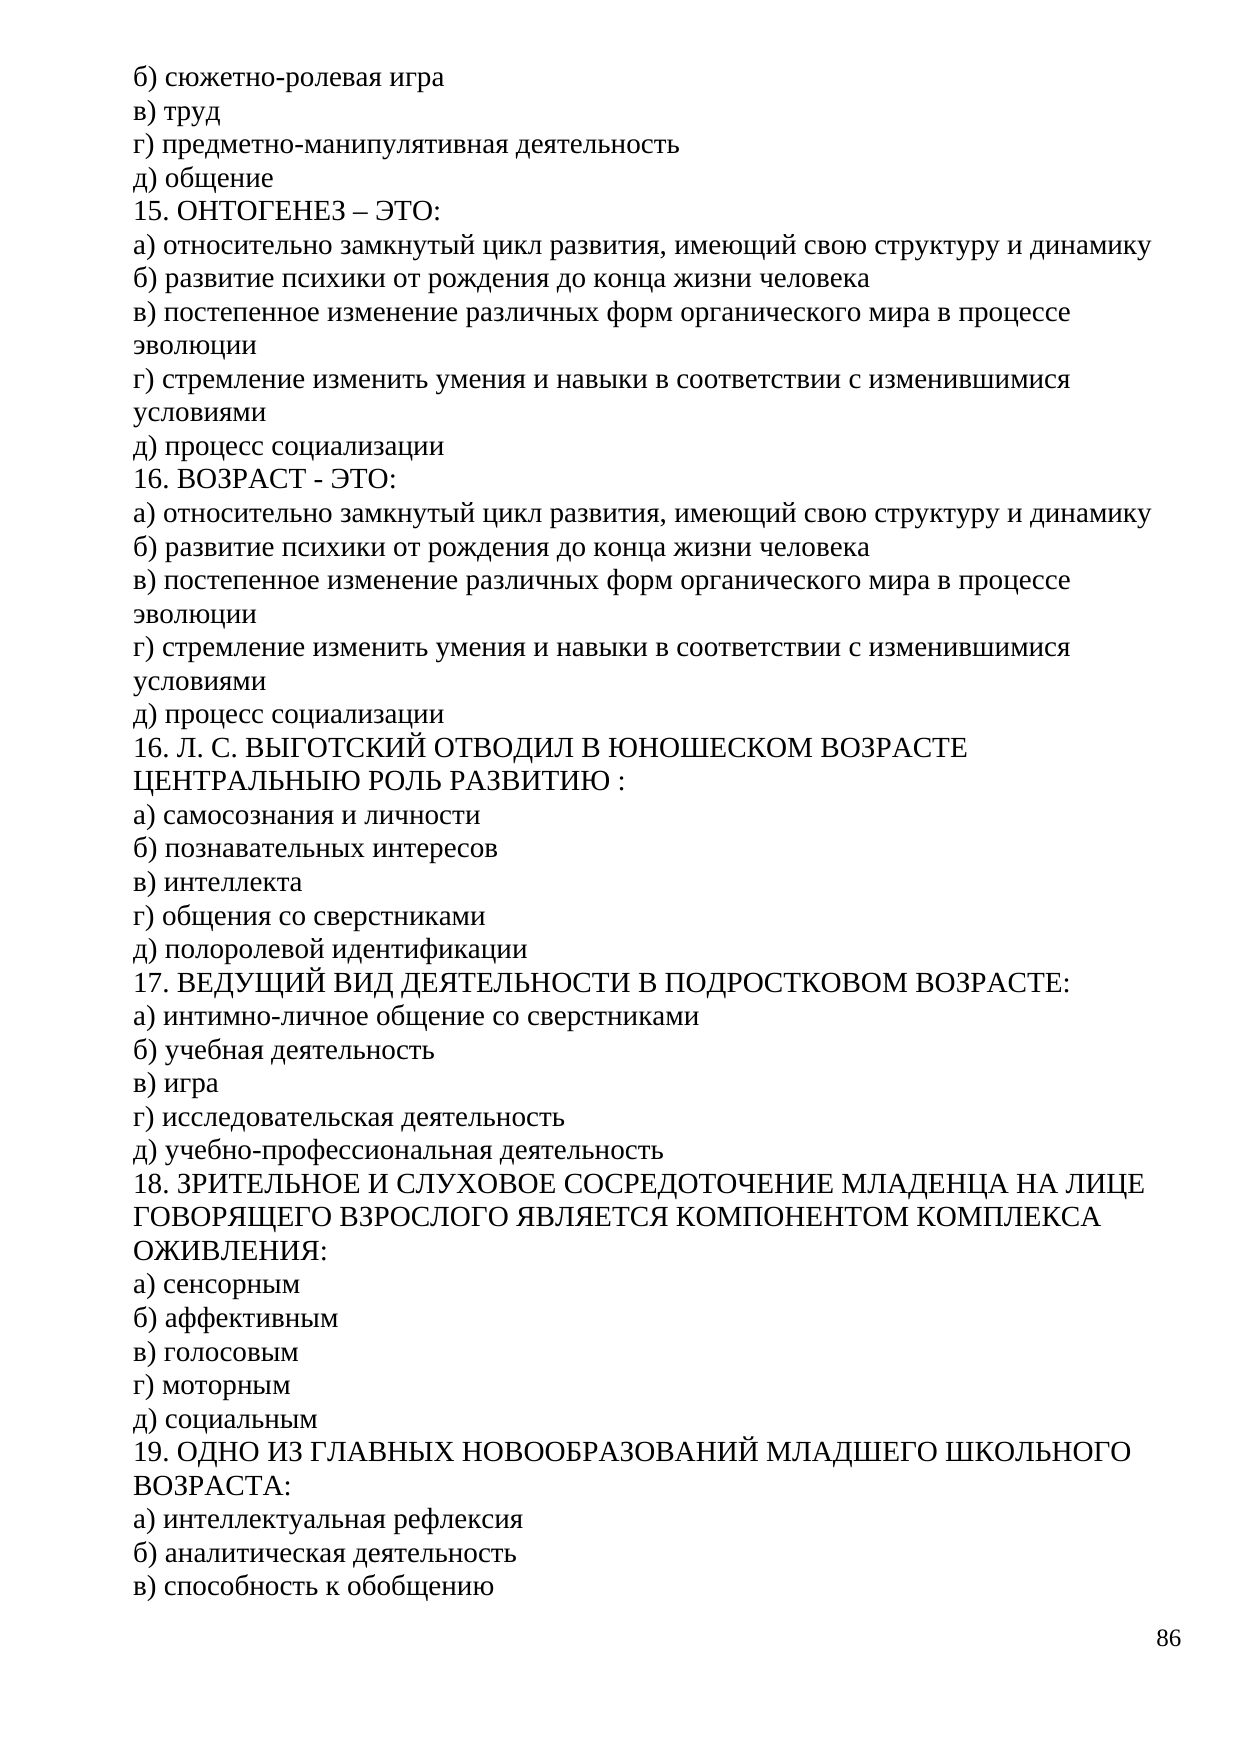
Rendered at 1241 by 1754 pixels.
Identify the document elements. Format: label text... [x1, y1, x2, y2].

text б) учебная деятельность [133, 1032, 1181, 1065]
text а) интимно-личное общение со сверстниками [133, 998, 1181, 1032]
text б) познавательных интересов [133, 831, 1181, 864]
text д) общение 15. ОНТОГЕНЕЗ – ЭТО: [133, 160, 1181, 227]
text д) процесс социализации 16. Л. С. ВЫГОТСКИЙ ОТВОДИЛ В ЮНОШЕСКОМ ВОЗРАСТЕ ЦЕНТРАЛЬНЫЮ РОЛЬ РАЗВИТИЮ : [133, 696, 1181, 797]
text д) процесс социализации 16. ВОЗРАСТ - ЭТО: а) относительно замкнутый цикл развития, имеющий свою структуру и динамику б) развитие психики от рождения до конца жизни человека в) постепенное изменение различных форм органического мира в процессе эволюции г) стремление изменить умения и навыки в соответствии с изменившимися условиями [133, 428, 1181, 696]
text 17. ВЕДУЩИЙ ВИД ДЕЯТЕЛЬНОСТИ В ПОДРОСТКОВОМ ВОЗРАСТЕ: [133, 965, 1181, 998]
text в) голосовым [133, 1334, 1181, 1367]
text а) самосознания и личности [133, 797, 1181, 831]
text в) интеллекта [133, 864, 1181, 898]
text 18. ЗРИТЕЛЬНОЕ И СЛУХОВОЕ СОСРЕДОТОЧЕНИЕ МЛАДЕНЦА НА ЛИЦЕ ГОВОРЯЩЕГО ВЗРОСЛОГО ЯВЛЯЕТСЯ КОМПОНЕНТОМ КОМПЛЕКСА ОЖИВЛЕНИЯ: [133, 1166, 1181, 1267]
text д) полоролевой идентификации [133, 931, 1181, 965]
text г) моторным [133, 1367, 1181, 1401]
text г) общения со сверстниками [133, 898, 1181, 931]
text д) учебно-профессиональная деятельность [133, 1132, 1181, 1166]
text в) игра [133, 1065, 1181, 1099]
text а) относительно замкнутый цикл развития, имеющий свою структуру и динамику б) развитие психики от рождения до конца жизни человека в) постепенное изменение различных форм органического мира в процессе эволюции г) стремление изменить умения и навыки в соответствии с изменившимися условиями [133, 227, 1181, 428]
text а) интеллектуальная рефлексия [133, 1501, 1181, 1535]
text а) сенсорным [133, 1267, 1181, 1300]
text г) исследовательская деятельность [133, 1099, 1181, 1132]
text б) аналитическая деятельность [133, 1535, 1181, 1568]
text в) способность к обобщению [133, 1568, 1181, 1602]
text б) сюжетно-ролевая игра в) труд г) предметно-манипулятивная деятельность [133, 59, 1181, 160]
text д) социальным [133, 1401, 1181, 1434]
text 19. ОДНО ИЗ ГЛАВНЫХ НОВООБРАЗОВАНИЙ МЛАДШЕГО ШКОЛЬНОГО ВОЗРАСТА: [133, 1434, 1181, 1501]
text б) аффективным [133, 1300, 1181, 1334]
